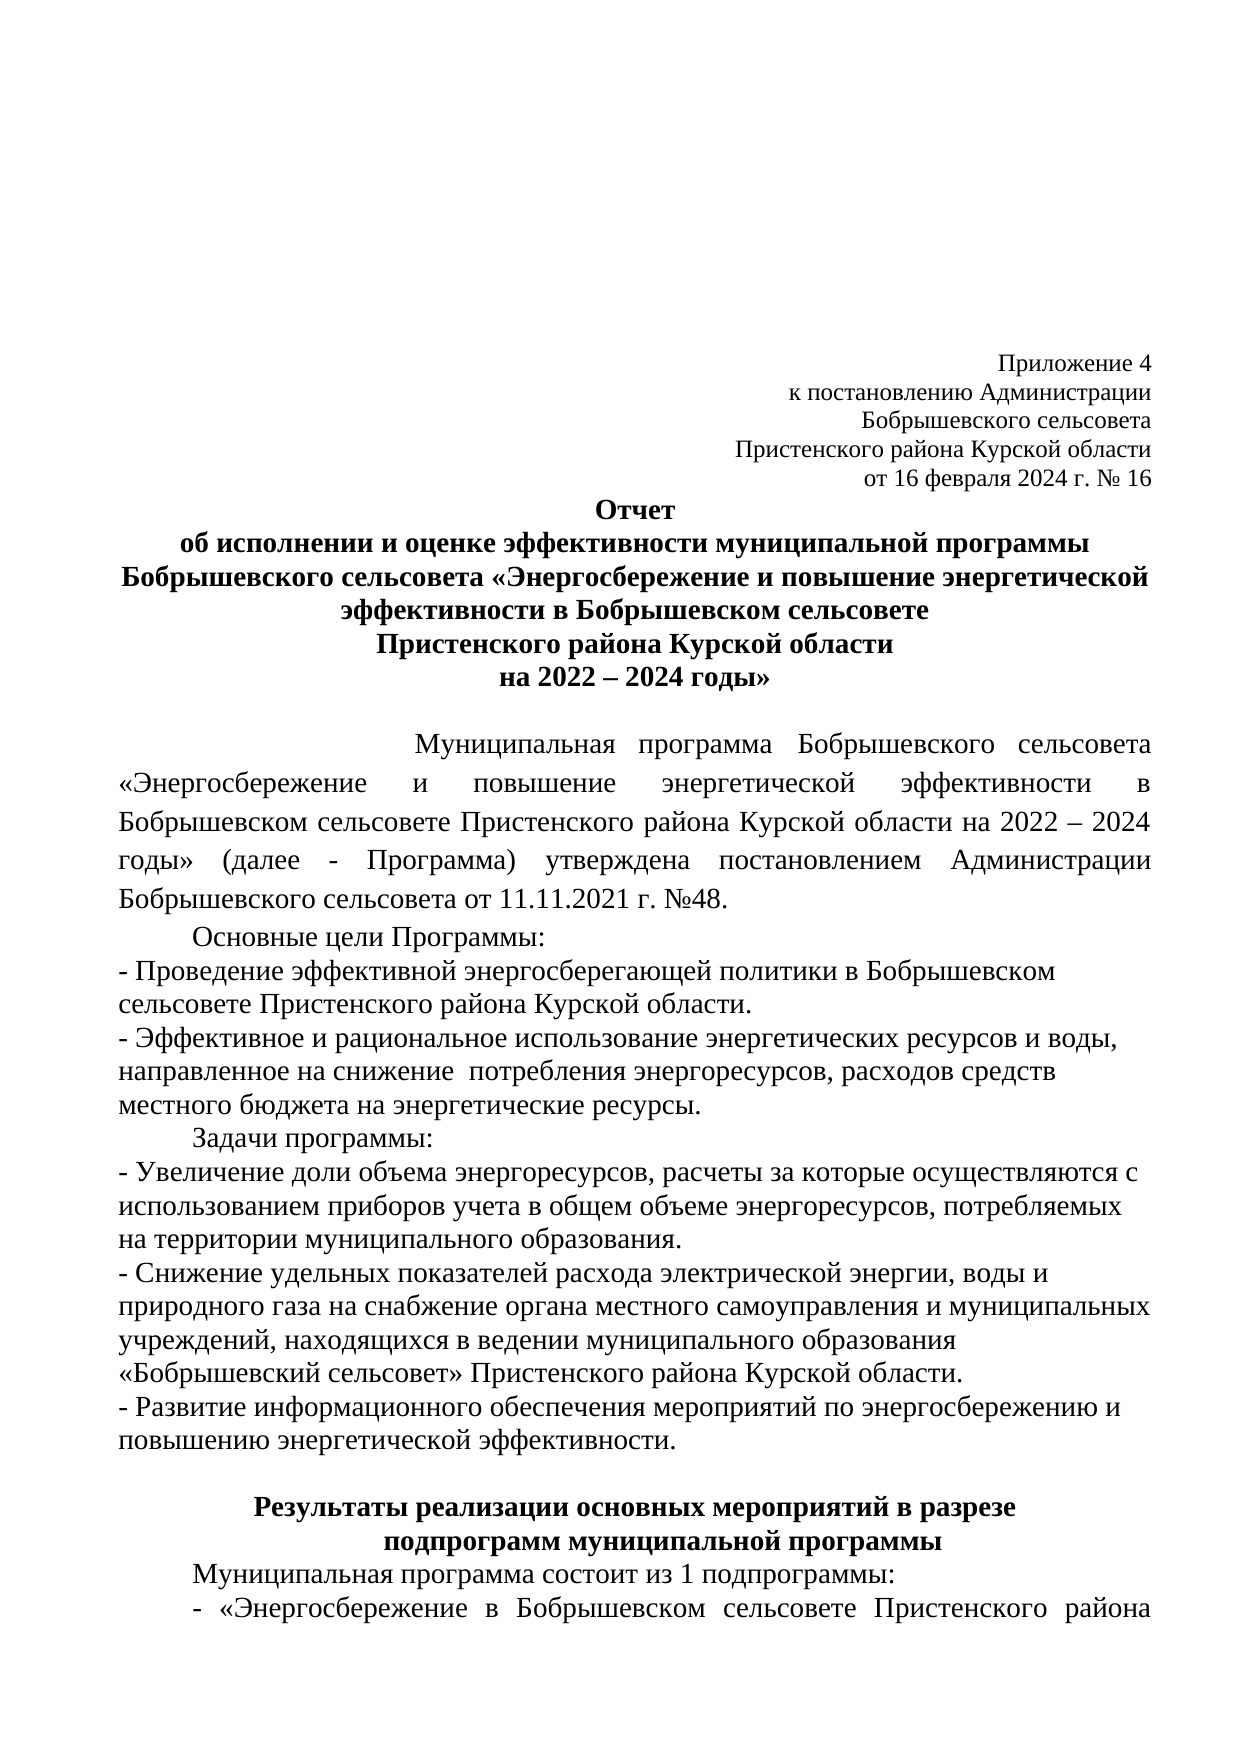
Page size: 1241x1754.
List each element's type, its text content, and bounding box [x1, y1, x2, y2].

text Основные цели Программы: [118, 919, 1152, 953]
text подпрограмм муниципальной программы [118, 1523, 1152, 1557]
text Приложение 4 [118, 348, 1152, 377]
text Бобрышевского сельсовета [118, 406, 1152, 434]
text об исполнении и оценке эффективности муниципальной программы Бобрышевского сельсовета «Энергосбережение и повышение энергетической [118, 525, 1152, 592]
text - Проведение эффективной энергосберегающей политики в Бобрышевском сельсовете Пристенского района Курской области. [118, 953, 1152, 1020]
text Пристенского района Курской области [118, 434, 1152, 463]
text эффективности в Бобрышевском сельсовете [118, 592, 1152, 626]
text Результаты реализации основных мероприятий в разрезе [118, 1489, 1152, 1523]
text на 2022 – 2024 годы» [118, 659, 1152, 693]
text - Увеличение доли объема энергоресурсов, расчеты за которые осуществляются с использованием приборов учета в общем объеме энергоресурсов, потребляемых на территории муниципального образования. [118, 1154, 1152, 1255]
text Муниципальная программа состоит из 1 подпрограммы: [118, 1557, 1152, 1590]
text от 16 февраля 2024 г. № 16 [118, 463, 1152, 492]
text - Эффективное и рациональное использование энергетических ресурсов и воды, направленное на снижение потребления энергоресурсов, расходов средств местного бюджета на энергетические ресурсы. [118, 1020, 1152, 1121]
text - Снижение удельных показателей расхода электрической энергии, воды и природного газа на снабжение органа местного самоуправления и муниципальных учреждений, находящихся в ведении муниципального образования «Бобрышевский сельсовет» Пристенского района Курской области. - Развитие информационного обеспечения мероприятий по энергосбережению и повышению энергетической эффективности. [118, 1255, 1152, 1456]
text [118, 1590, 1152, 1624]
text Муниципальная программа Бобрышевского сельсовета «Энергосбережение и повышение энергетической эффективности в Бобрышевском сельсовете Пристенского района Курской области на 2022 – 2024 годы» (далее - Программа) утверждена постановлением Администрации Бобрышевского сельсовета от 11.11.2021 г. №48. [118, 727, 1152, 914]
text Задачи программы: [118, 1121, 1152, 1154]
text Отчет [118, 492, 1152, 525]
text к постановлению Администрации [118, 377, 1152, 406]
text Пристенского района Курской области [118, 626, 1152, 659]
